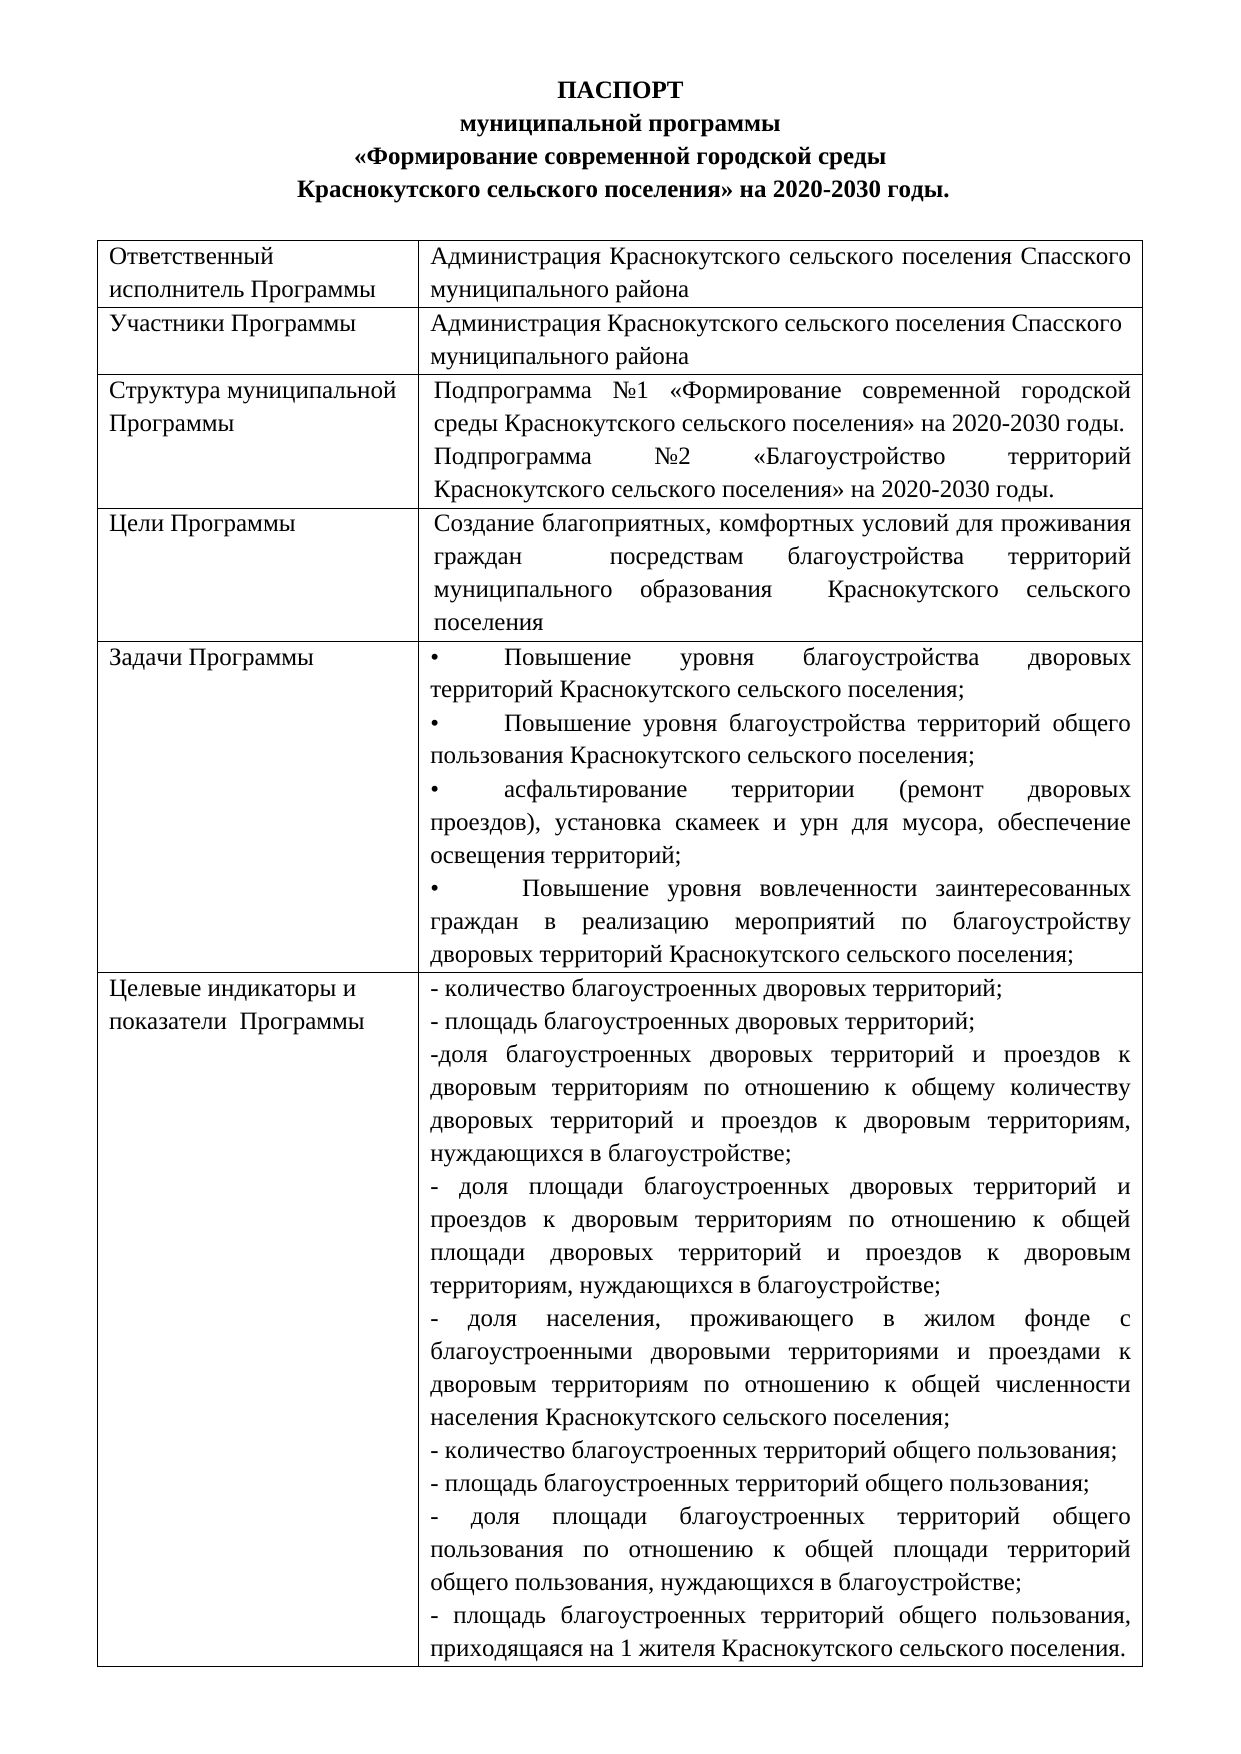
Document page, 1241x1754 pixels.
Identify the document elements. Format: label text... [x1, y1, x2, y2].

text «Формирование современной городской среды [75, 141, 1165, 170]
table_cell Задачи Программы [98, 642, 418, 972]
table_header Администрация Краснокутского сельского поселения Спасского муниципального района [419, 241, 1142, 307]
table_cell Администрация Краснокутского сельского поселения Спасского муниципального района [419, 308, 1142, 374]
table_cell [98, 973, 418, 1666]
table_header Ответственный исполнитель Программы [98, 241, 418, 307]
table_cell Структура муниципальной Программы [98, 375, 418, 507]
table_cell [419, 973, 1142, 1666]
table_cell Подпрограмма №1 «Формирование современной городской среды Краснокутского сельского поселения» на 2020-2030 годы. Подпрограмма №2 «Благоустройство территорий Краснокутского сельского поселения» на 2020-2030 годы. [419, 375, 1142, 507]
table_cell Участники Программы [98, 308, 418, 374]
table_cell • Повышение уровня благоустройства дворовых территорий Краснокутского сельского поселения; • Повышение уровня благоустройства территорий общего пользования Краснокутского сельского поселения; • асфальтирование территории (ремонт дворовых проездов), установка скамеек и урн для мусора, обеспечение освещения территорий; • Повышение уровня вовлеченности заинтересованных граждан в реализацию мероприятий по благоустройству дворовых территорий Краснокутского сельского поселения; [419, 642, 1142, 972]
text муниципальной программы [75, 108, 1165, 137]
text Краснокутского сельского поселения» на 2020-2030 годы. [75, 174, 1165, 203]
text ПАСПОРТ [75, 75, 1165, 104]
table_cell Создание благоприятных, комфортных условий для проживания граждан посредствам благоустройства территорий муниципального образования Краснокутского сельского поселения [419, 509, 1142, 641]
table_cell Цели Программы [98, 509, 418, 641]
